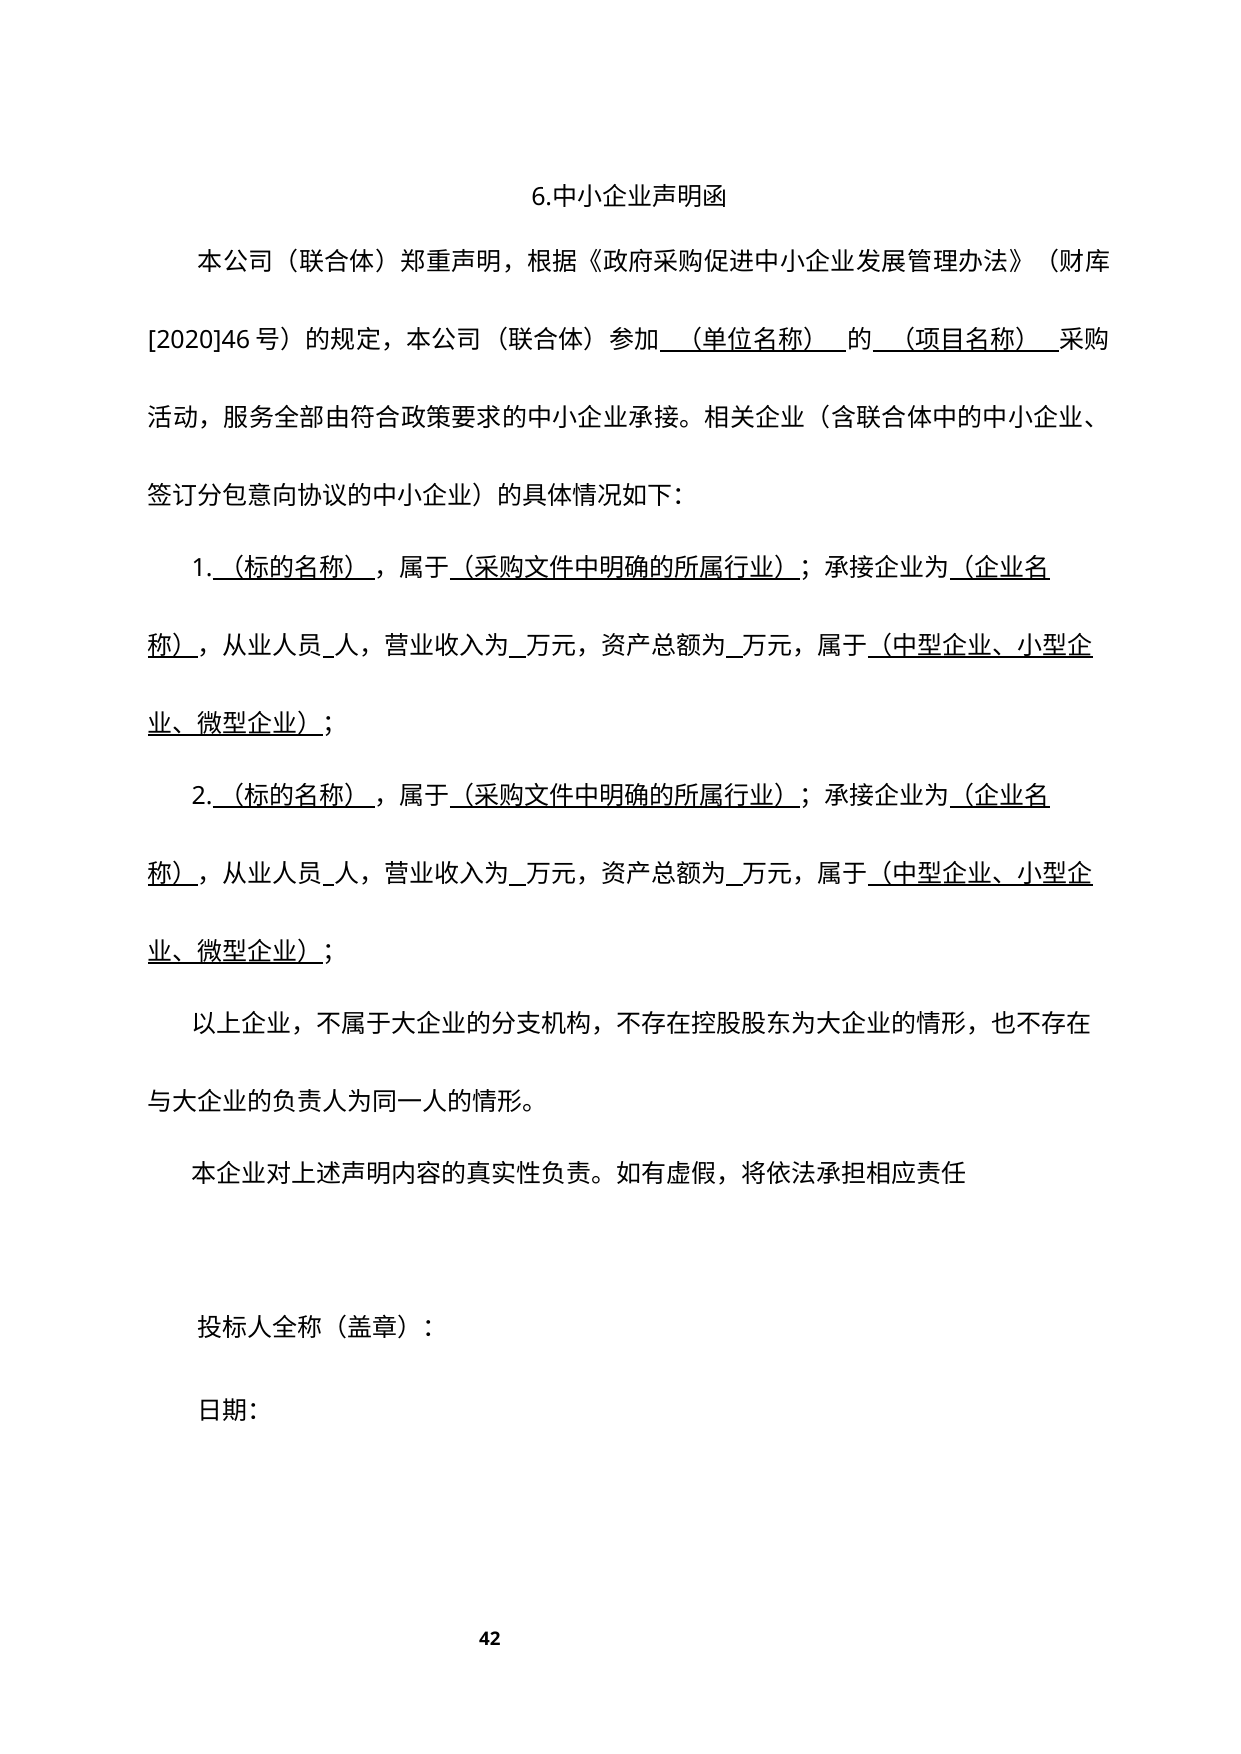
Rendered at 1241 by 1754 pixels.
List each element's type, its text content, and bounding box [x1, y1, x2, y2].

text 本企业对上述声明内容的真实性负责。如有虚假，将依法承担相应责任 [148, 1139, 1110, 1204]
text 投标人全称（盖章）： [148, 1293, 1110, 1358]
text 1. （标的名称） ，属于（采购文件中明确的所属行业）；承接企业为（企业名称），从业人员 人，营业收入为 万元，资产总额为 万元，属于（中型企业、小型企业、微型企业）； [148, 533, 1110, 754]
text 本公司（联合体）郑重声明，根据《政府采购促进中小企业发展管理办法》（财库[2020]46号）的规定，本公司（联合体）参加 （单位名称） 的 （项目名称） 采购活动，服务全部由符合政策要求的中小企业承接。相关企业（含联合体中的中小企业、签订分包意向协议的中小企业）的具体情况如下： [148, 227, 1110, 526]
text 6.中小企业声明函 [148, 162, 1110, 227]
text 2. （标的名称） ，属于（采购文件中明确的所属行业）；承接企业为（企业名称），从业人员 人，营业收入为 万元，资产总额为 万元，属于（中型企业、小型企业、微型企业）； [148, 761, 1110, 982]
text 以上企业，不属于大企业的分支机构，不存在控股股东为大企业的情形，也不存在与大企业的负责人为同一人的情形。 [148, 989, 1110, 1132]
text 日期： [148, 1376, 1110, 1441]
